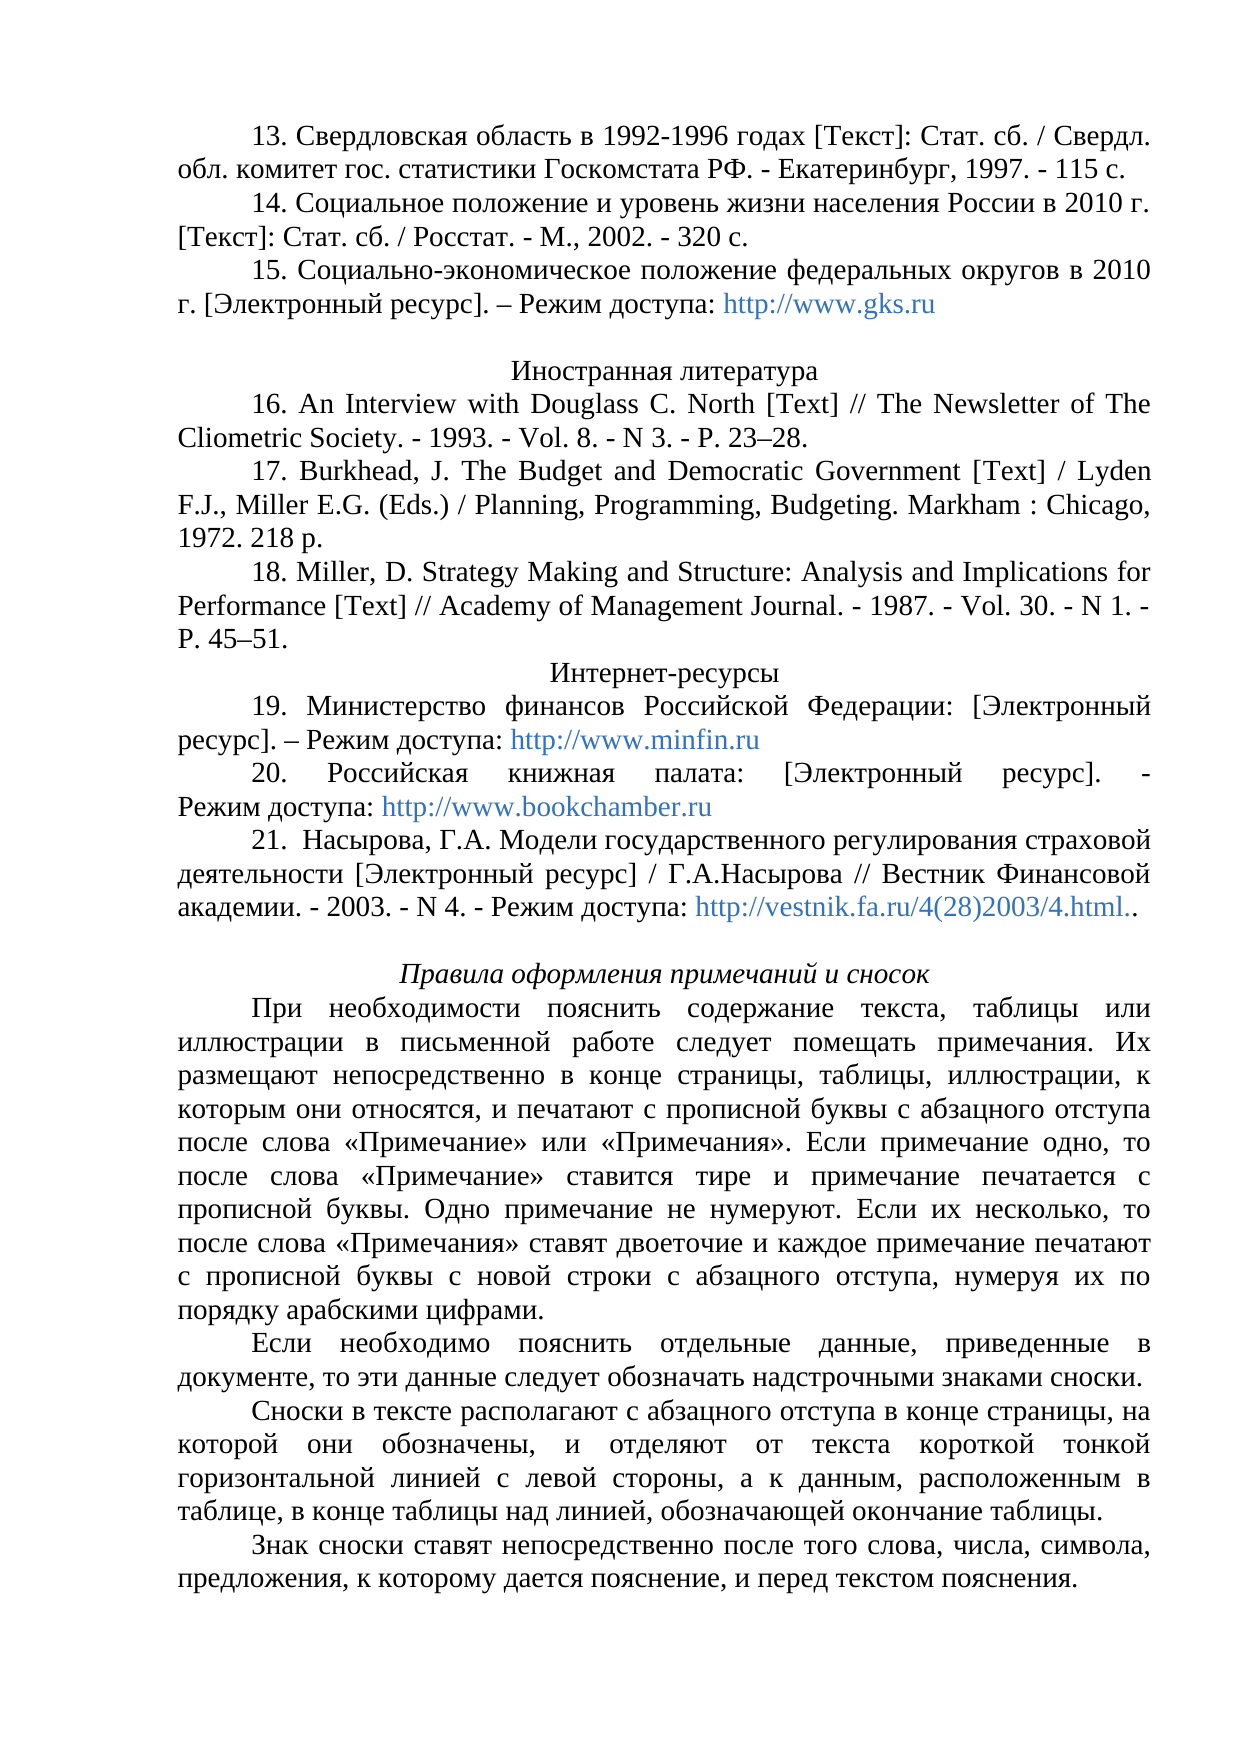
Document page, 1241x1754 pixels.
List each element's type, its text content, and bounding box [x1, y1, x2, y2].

text 15. Социально-экономическое положение федеральных округов в 2010 г. [Электронный ресурс]. – Режим доступа: http://www.gks.ru [177, 252, 1152, 319]
text Интернет-ресурсы [177, 655, 1152, 688]
text Если необходимо пояснить отдельные данные, приведенные в документе, то эти данные следует обозначать надстрочными знаками сноски. [177, 1326, 1152, 1393]
text Иностранная литература [177, 353, 1152, 386]
text 19. Министерство финансов Российской Федерации: [Электронный ресурс]. – Режим доступа: http://www.minfin.ru [177, 688, 1152, 755]
text Сноски в тексте располагают с абзацного отступа в конце страницы, на которой они обозначены, и отделяют от текста короткой тонкой горизонтальной линией с левой стороны, а к данным, расположенным в таблице, в конце таблицы над линией, обозначающей окончание таблицы. [177, 1393, 1152, 1527]
text 13. Свердловская область в 1992-1996 годах [Текст]: Стат. сб. / Свердл. обл. комитет гос. статистики Госкомстата РФ. - Екатеринбург, 1997. - 115 с. [177, 118, 1152, 185]
text 14. Социальное положение и уровень жизни населения России в 2010 г. [Текст]: Стат. сб. / Росстат. - М., 2002. - 320 с. [177, 185, 1152, 252]
text 18. Miller, D. Strategy Making and Structure: Analysis and Implications for Performance [Тext] // Academy of Management Journal. - 1987. - Vol. 30. - N 1. - P. 45–51. [177, 554, 1152, 655]
text При необходимости пояснить содержание текста, таблицы или иллюстрации в письменной работе следует помещать примечания. Их размещают непосредственно в конце страницы, таблицы, иллюстрации, к которым они относятся, и печатают с прописной буквы с абзацного отступа после слова «Примечание» или «Примечания». Если примечание одно, то после слова «Примечание» ставится тире и примечание печатается с прописной буквы. Одно примечание не нумеруют. Если их несколько, то после слова «Примечания» ставят двоеточие и каждое примечание печатают с прописной буквы с новой строки с абзацного отступа, нумеруя их по порядку арабскими цифрами. [177, 990, 1152, 1326]
text Знак сноски ставят непосредственно после того слова, числа, символа, предложения, к которому дается пояснение, и перед текстом пояснения. [177, 1527, 1152, 1594]
text 21. Насырова, Г.А. Модели государственного регулирования страховой деятельности [Электронный ресурс] / Г.А.Насырова // Вестник Финансовой академии. - 2003. - N 4. - Режим доступа: http://vestnik.fa.ru/4(28)2003/4.html.. [177, 822, 1152, 923]
text 17. Burkhead, J. The Budget and Democratic Government [Тext] / Lyden F.J., Miller E.G. (Eds.) / Planning, Programming, Budgeting. Markham : Chicago, 1972. 218 p. [177, 453, 1152, 554]
text 16. An Interview with Douglass C. North [Text] // The Newsletter of The Cliometric Society. - 1993. - Vol. 8. - N 3. - P. 23–28. [177, 386, 1152, 453]
text Правила оформления примечаний и сносок [177, 957, 1152, 990]
text 20. Российская книжная палата: [Электронный ресурс]. - Режим доступа: http://www.bookchamber.ru [177, 755, 1152, 822]
